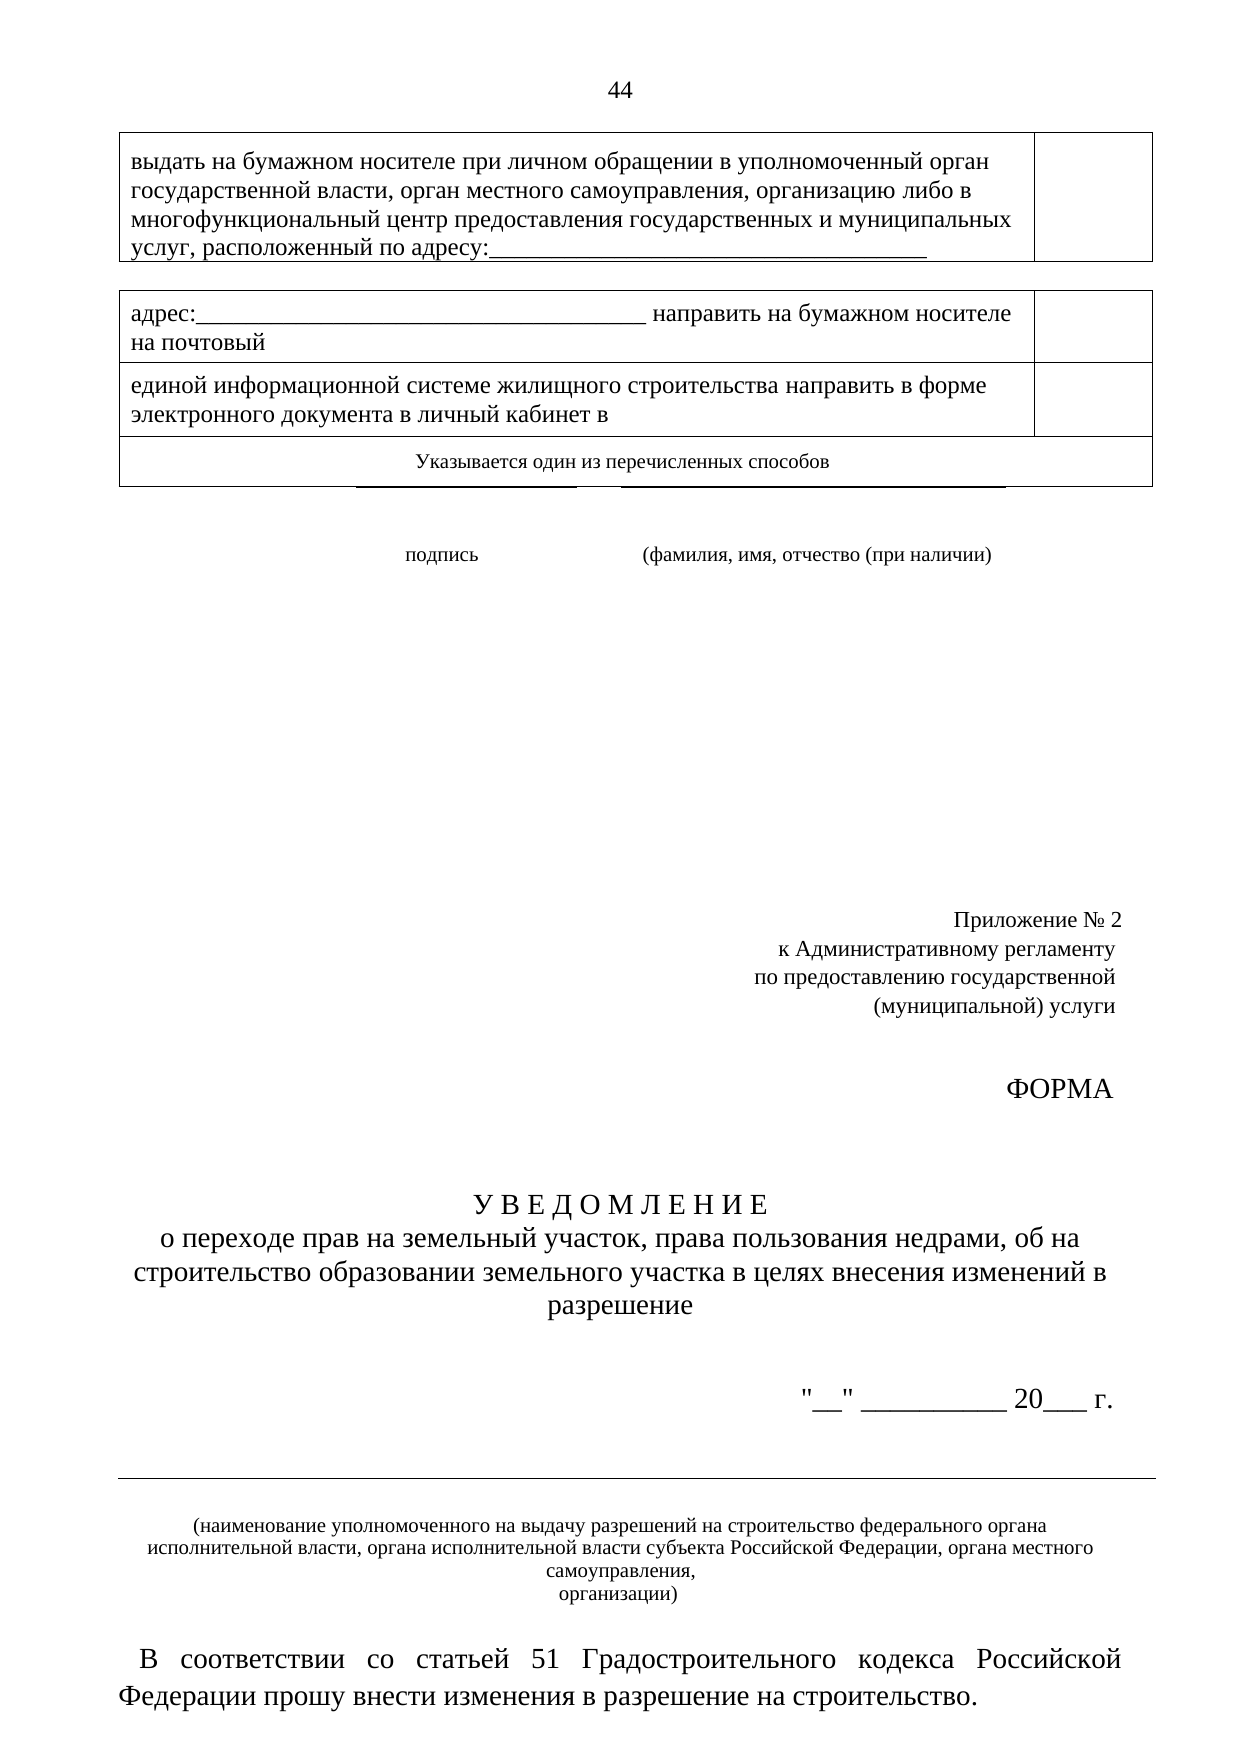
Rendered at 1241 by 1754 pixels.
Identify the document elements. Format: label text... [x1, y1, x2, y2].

table_cell Указывается один из перечисленных способов [120, 437, 1152, 486]
table_header [1035, 291, 1152, 362]
table_cell [1035, 133, 1152, 261]
table_cell [1035, 363, 1152, 436]
table_header адрес:____________________________________ направить на бумажном носителе на почтовый [120, 291, 1034, 362]
text (наименование уполномоченного на выдачу разрешений на строительство федерального органа исполнительной власти, органа исполнительной власти субъекта Российской Федерации, органа местного самоуправления, [118, 1514, 1122, 1582]
text (муниципальной) услуги [118, 992, 1116, 1018]
text В соответствии со статьей 51 Градостроительного кодекса Российской Федерации прошу внести изменения в разрешение на строительство. [118, 1642, 1122, 1711]
text подпись (фамилия, имя, отчество (при наличии) [118, 487, 1122, 567]
text организации) [118, 1582, 1118, 1605]
text ФОРМА [118, 1071, 1113, 1105]
text "__" __________ 20___ г. [118, 1381, 1113, 1415]
table_cell выдать на бумажном носителе при личном обращении в уполномоченный орган государственной власти, орган местного самоуправления, организацию либо в многофункциональный центр предоставления государственных и муниципальных услуг, расположенный по адресу:___________________________________ [120, 133, 1034, 261]
text Приложение № 2 [118, 906, 1122, 933]
text о переходе прав на земельный участок, права пользования недрами, об на строительство образовании земельного участка в целях внесения изменений в разрешение [118, 1220, 1122, 1321]
text У В Е Д О М Л Е Н И Е [118, 1187, 1122, 1220]
table_cell единой информационной системе жилищного строительства направить в форме электронного документа в личный кабинет в [120, 363, 1034, 436]
text к Административному регламенту [118, 935, 1116, 961]
text по предоставлению государственной [118, 963, 1116, 990]
